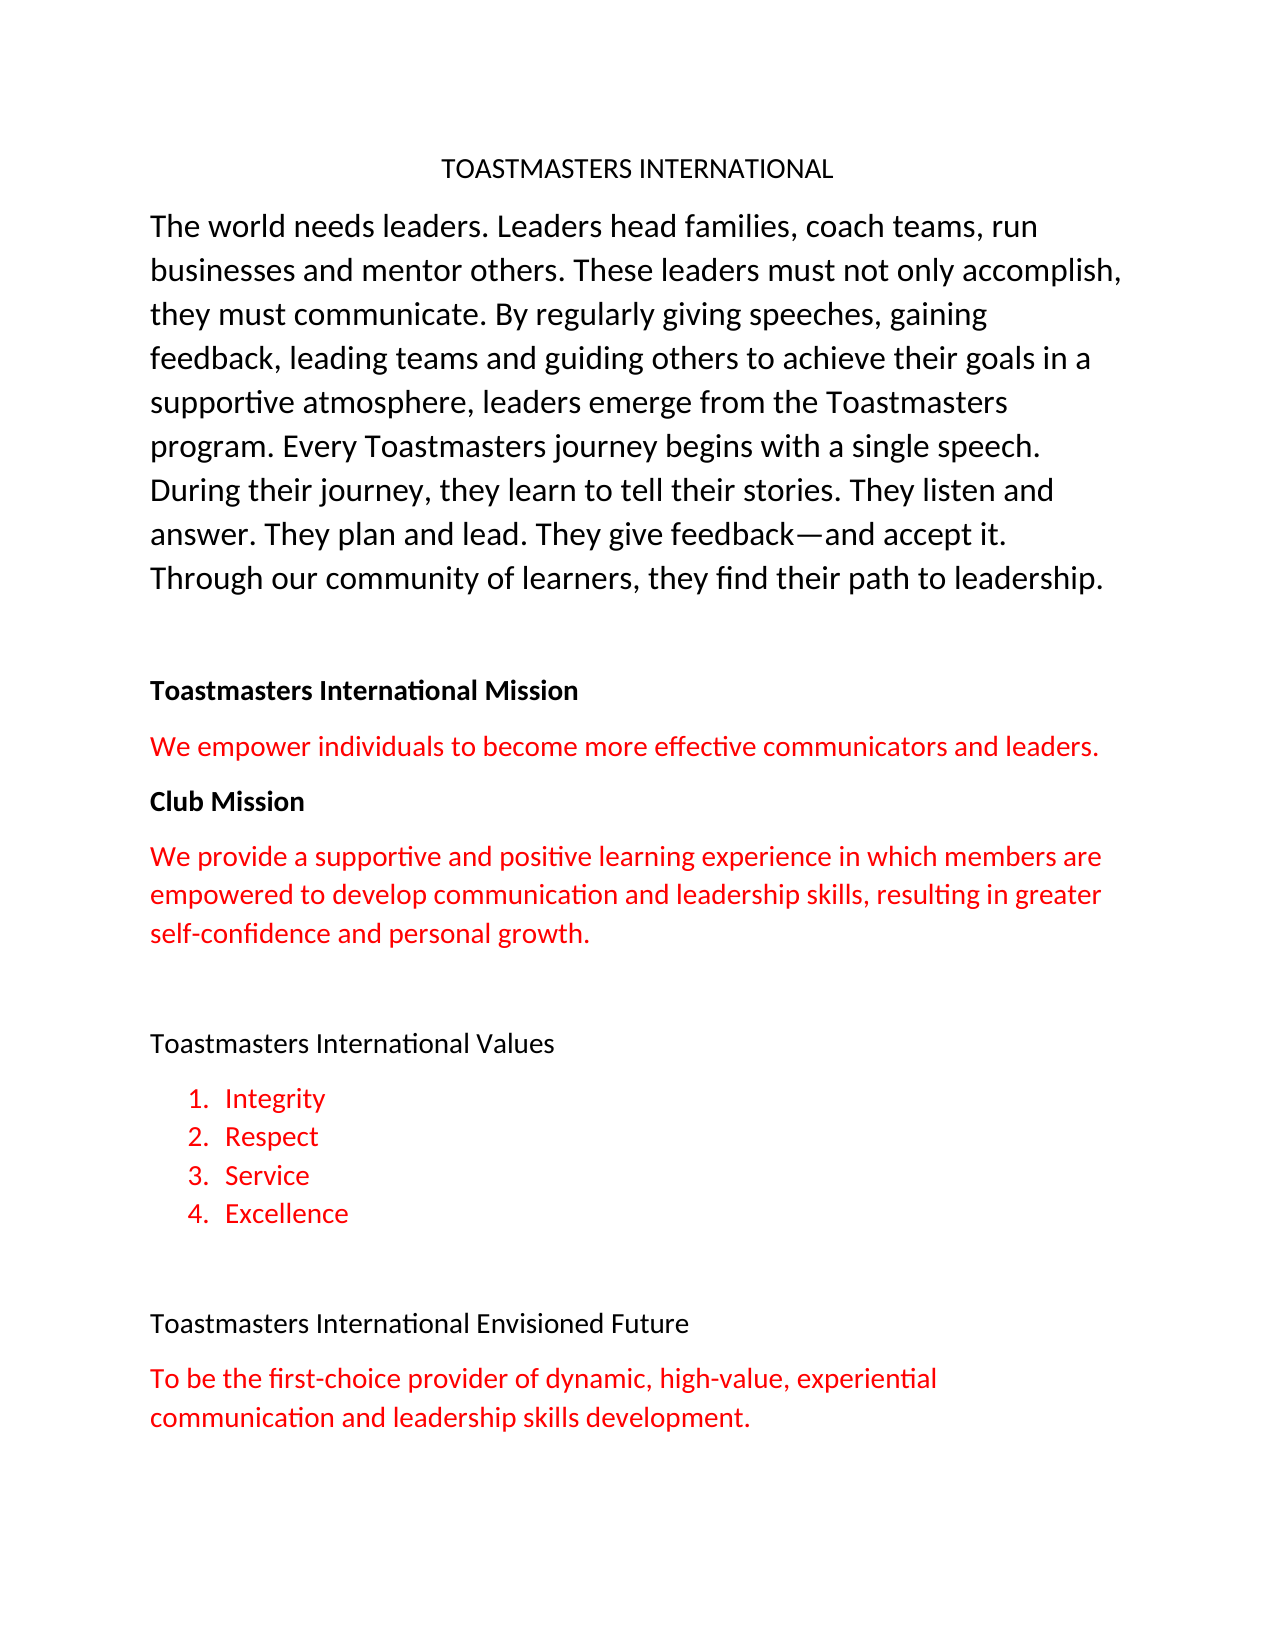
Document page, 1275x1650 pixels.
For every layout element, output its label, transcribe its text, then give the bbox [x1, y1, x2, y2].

text We provide a supportive and positive learning experience in which members are empowered to develop communication and leadership skills, resulting in greater self-confidence and personal growth. [150, 838, 1125, 950]
list Excellence [187, 1195, 1125, 1231]
text Toastmasters International Mission [150, 672, 1125, 708]
list Service [187, 1157, 1125, 1192]
list Respect [187, 1118, 1125, 1154]
list Integrity [187, 1080, 1125, 1116]
text We empower individuals to become more effective communicators and leaders. [150, 728, 1125, 763]
text TOASTMASTERS INTERNATIONAL [150, 150, 1125, 186]
text Toastmasters International Envisioned Future [150, 1306, 1125, 1341]
text Club Mission [150, 783, 1125, 818]
text The world needs leaders. Leaders head families, coach teams, run businesses and mentor others. These leaders must not only accomplish, they must communicate. By regularly giving speeches, gaining feedback, leading teams and guiding others to achieve their goals in a supportive atmosphere, leaders emerge from the Toastmasters program. Every Toastmasters journey begins with a single speech. During their journey, they learn to tell their stories. They listen and answer. They plan and lead. They give feedback—and accept it. Through our community of learners, they find their path to leadership. [150, 205, 1125, 597]
text To be the first-choice provider of dynamic, high-value, experiential communication and leadership skills development. [150, 1361, 1125, 1435]
text Toastmasters International Values [150, 1025, 1125, 1061]
